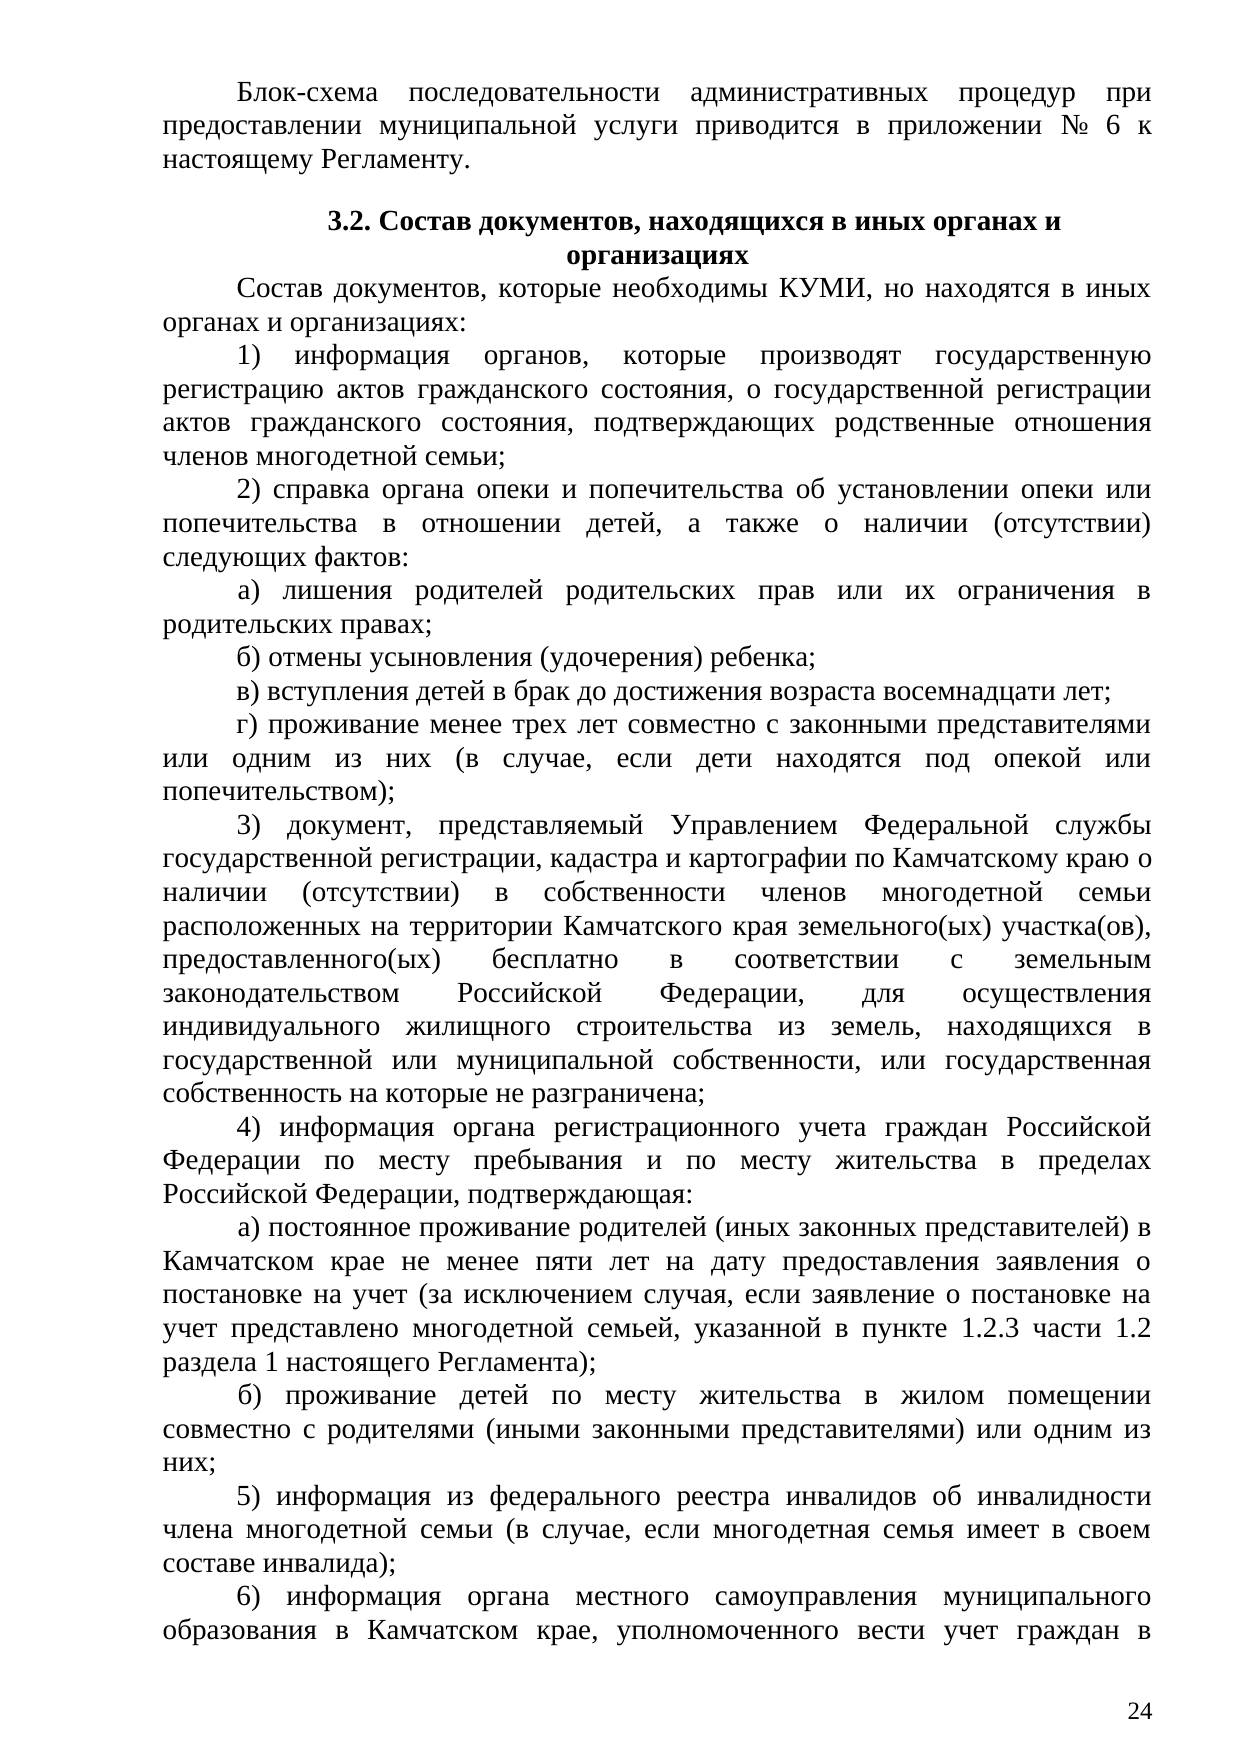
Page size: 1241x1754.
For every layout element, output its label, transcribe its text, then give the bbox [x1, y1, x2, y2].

text 2) справка органа опеки и попечительства об установлении опеки или попечительства в отношении детей, а также о наличии (отсутствии) следующих фактов: [162, 472, 1152, 572]
text б) отмены усыновления (удочерения) ребенка; [201, 639, 1152, 673]
list 3.2. Состав документов, находящихся в иных органах и организациях [162, 203, 1152, 270]
text а) лишения родителей родительских прав или их ограничения в родительских правах; [162, 572, 1152, 639]
text в) вступления детей в брак до достижения возраста восемнадцати лет; [201, 673, 1152, 706]
text 4) информация органа регистрационного учета граждан Российской Федерации по месту пребывания и по месту жительства в пределах Российской Федерации, подтверждающая: [162, 1109, 1152, 1209]
text г) проживание менее трех лет совместно с законными представителями или одним из них (в случае, если дети находятся под опекой или попечительством); [162, 706, 1152, 807]
text б) проживание детей по месту жительства в жилом помещении совместно с родителями (иными законными представителями) или одним из них; [162, 1377, 1152, 1478]
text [162, 1578, 1152, 1646]
text 1) информация органов, которые производят государственную регистрацию актов гражданского состояния, о государственной регистрации актов гражданского состояния, подтверждающих родственные отношения членов многодетной семьи; [162, 337, 1152, 472]
list Состав документов, которые необходимы КУМИ, но находятся в иных органах и организациях: [162, 270, 1152, 337]
text а) постоянное проживание родителей (иных законных представителей) в Камчатском крае не менее пяти лет на дату предоставления заявления о постановке на учет (за исключением случая, если заявление о постановке на учет представлено многодетной семьей, указанной в пункте 1.2.3 части 1.2 раздела 1 настоящего Регламента); [162, 1209, 1152, 1377]
list Блок-схема последовательности административных процедур при предоставлении муниципальной услуги приводится в приложении № 6 к настоящему Регламенту. [162, 74, 1152, 174]
text 5) информация из федерального реестра инвалидов об инвалидности члена многодетной семьи (в случае, если многодетная семья имеет в своем составе инвалида); [162, 1478, 1152, 1578]
text 3) документ, представляемый Управлением Федеральной службы государственной регистрации, кадастра и картографии по Камчатскому краю о наличии (отсутствии) в собственности членов многодетной семьи расположенных на территории Камчатского края земельного(ых) участка(ов), предоставленного(ых) бесплатно в соответствии с земельным законодательством Российской Федерации, для осуществления индивидуального жилищного строительства из земель, находящихся в государственной или муниципальной собственности, или государственная собственность на которые не разграничена; [162, 807, 1152, 1109]
